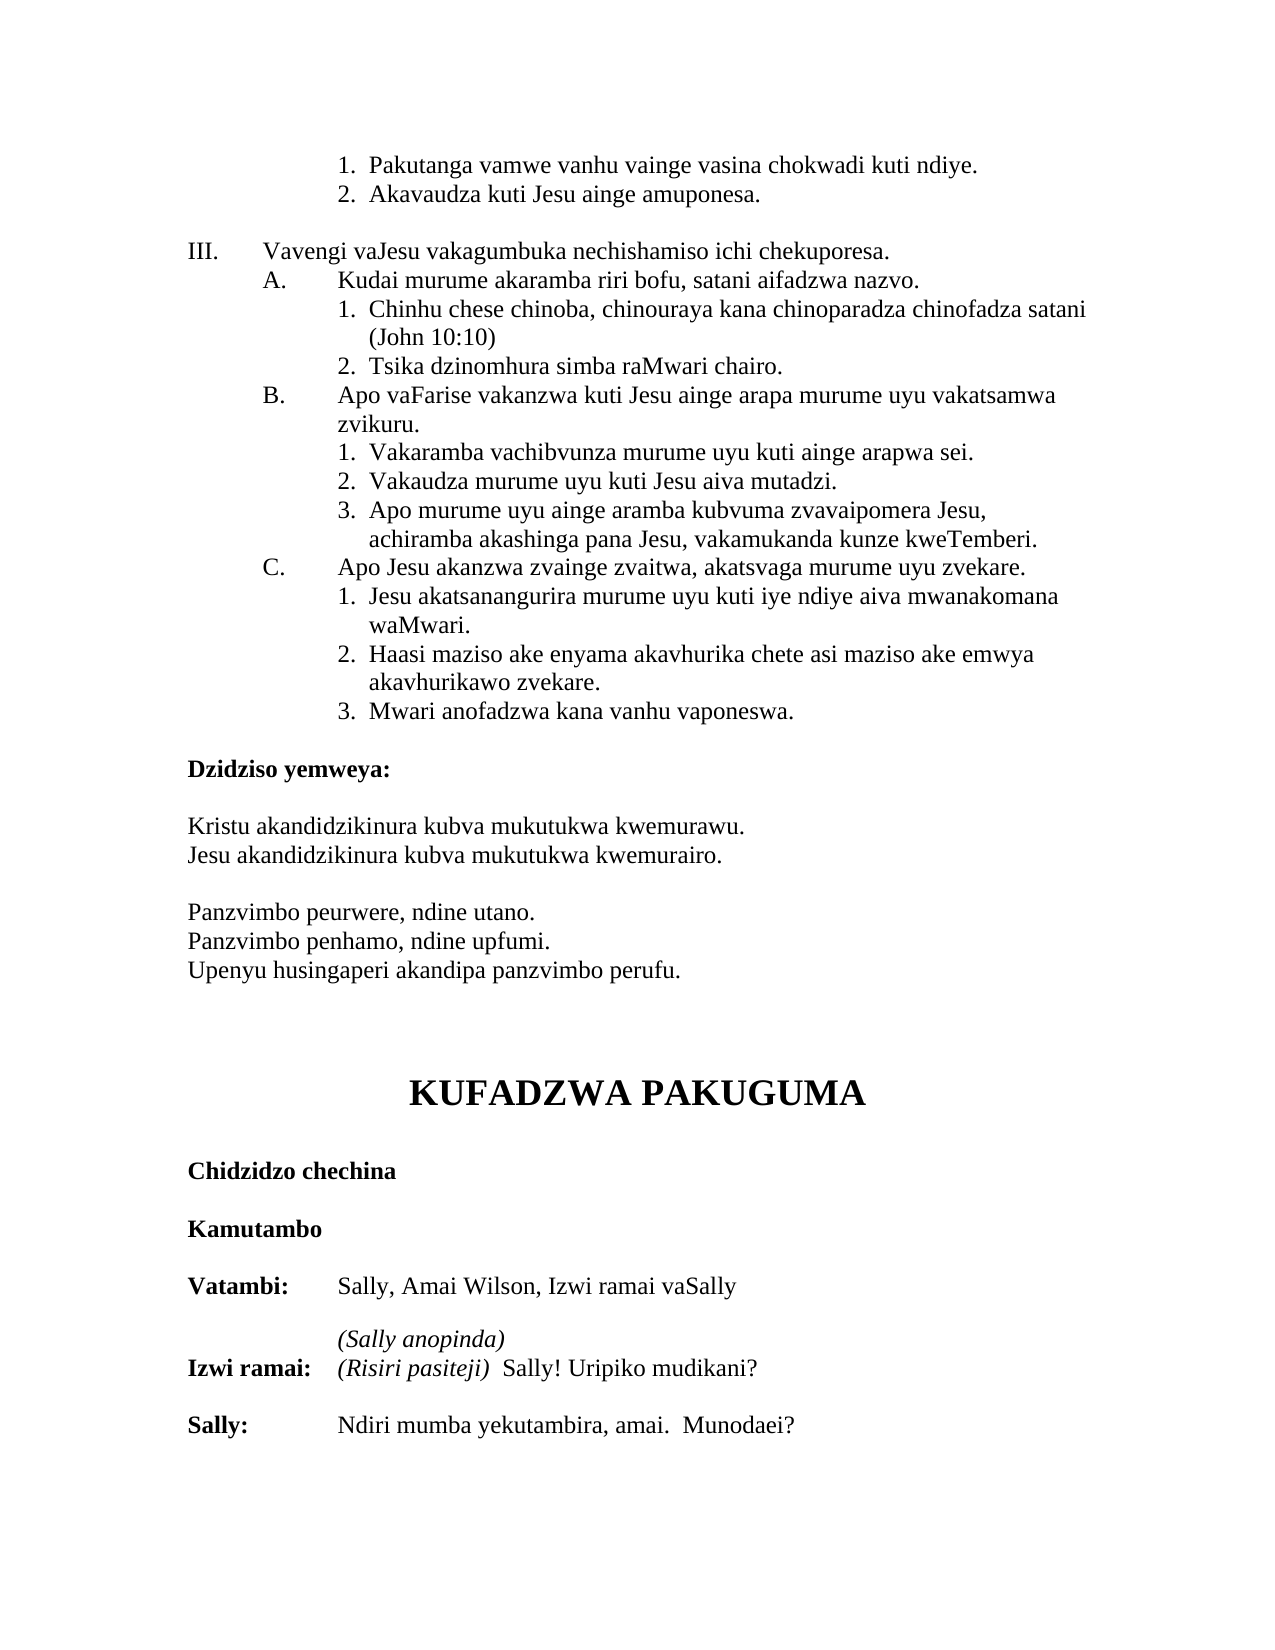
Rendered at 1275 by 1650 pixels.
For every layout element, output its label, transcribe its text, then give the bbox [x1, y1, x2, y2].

text Chidzidzo chechina [187, 1156, 1087, 1185]
text C. Apo Jesu akanzwa zvainge zvaitwa, akatsvaga murume uyu zvekare. [187, 552, 1087, 581]
text 2. Vakaudza murume uyu kuti Jesu aiva mutadzi. [187, 466, 1087, 495]
text (Sally anopinda) [187, 1324, 1087, 1353]
text Izwi ramai: (Risiri pasiteji) Sally! Uripiko mudikani? [187, 1353, 1087, 1382]
text Jesu akandidzikinura kubva mukutukwa kwemurairo. [187, 840, 1087, 869]
text Kamutambo [187, 1214, 1087, 1242]
text Dzidziso yemweya: [187, 754, 1087, 782]
text Sally: Ndiri mumba yekutambira, amai. Munodaei? [187, 1410, 1087, 1439]
text 1. Jesu akatsanangurira murume uyu kuti iye ndiye aiva mwanakomana waMwari. [187, 581, 1087, 639]
text KUFADZWA PAKUGUMA [187, 1070, 1087, 1113]
text Upenyu husingaperi akandipa panzvimbo perufu. [187, 955, 1087, 984]
text Vatambi: Sally, Amai Wilson, Izwi ramai vaSally [187, 1271, 1087, 1300]
text 1. Vakaramba vachibvunza murume uyu kuti ainge arapwa sei. [187, 437, 1087, 466]
text A. Kudai murume akaramba riri bofu, satani aifadzwa nazvo. [187, 265, 1087, 294]
text 3. Apo murume uyu ainge aramba kubvuma zvavaipomera Jesu, achiramba akashinga pana Jesu, vakamukanda kunze kweTemberi. [187, 495, 1087, 552]
text 1. Pakutanga vamwe vanhu vainge vasina chokwadi kuti ndiye. [187, 150, 1087, 179]
text Kristu akandidzikinura kubva mukutukwa kwemurawu. [187, 811, 1087, 840]
text 2. Haasi maziso ake enyama akavhurika chete asi maziso ake emwya akavhurikawo zvekare. [187, 639, 1087, 696]
text 3. Mwari anofadzwa kana vanhu vaponeswa. [187, 696, 1087, 725]
text Panzvimbo penhamo, ndine upfumi. [187, 926, 1087, 955]
text 2. Tsika dzinomhura simba raMwari chairo. [187, 351, 1087, 380]
text 1. Chinhu chese chinoba, chinouraya kana chinoparadza chinofadza satani (John 10:10) [187, 294, 1087, 351]
text III. Vavengi vaJesu vakagumbuka nechishamiso ichi chekuporesa. [187, 236, 1087, 265]
text 2. Akavaudza kuti Jesu ainge amuponesa. [187, 179, 1087, 207]
text Panzvimbo peurwere, ndine utano. [187, 897, 1087, 926]
text B. Apo vaFarise vakanzwa kuti Jesu ainge arapa murume uyu vakatsamwa zvikuru. [187, 380, 1087, 437]
